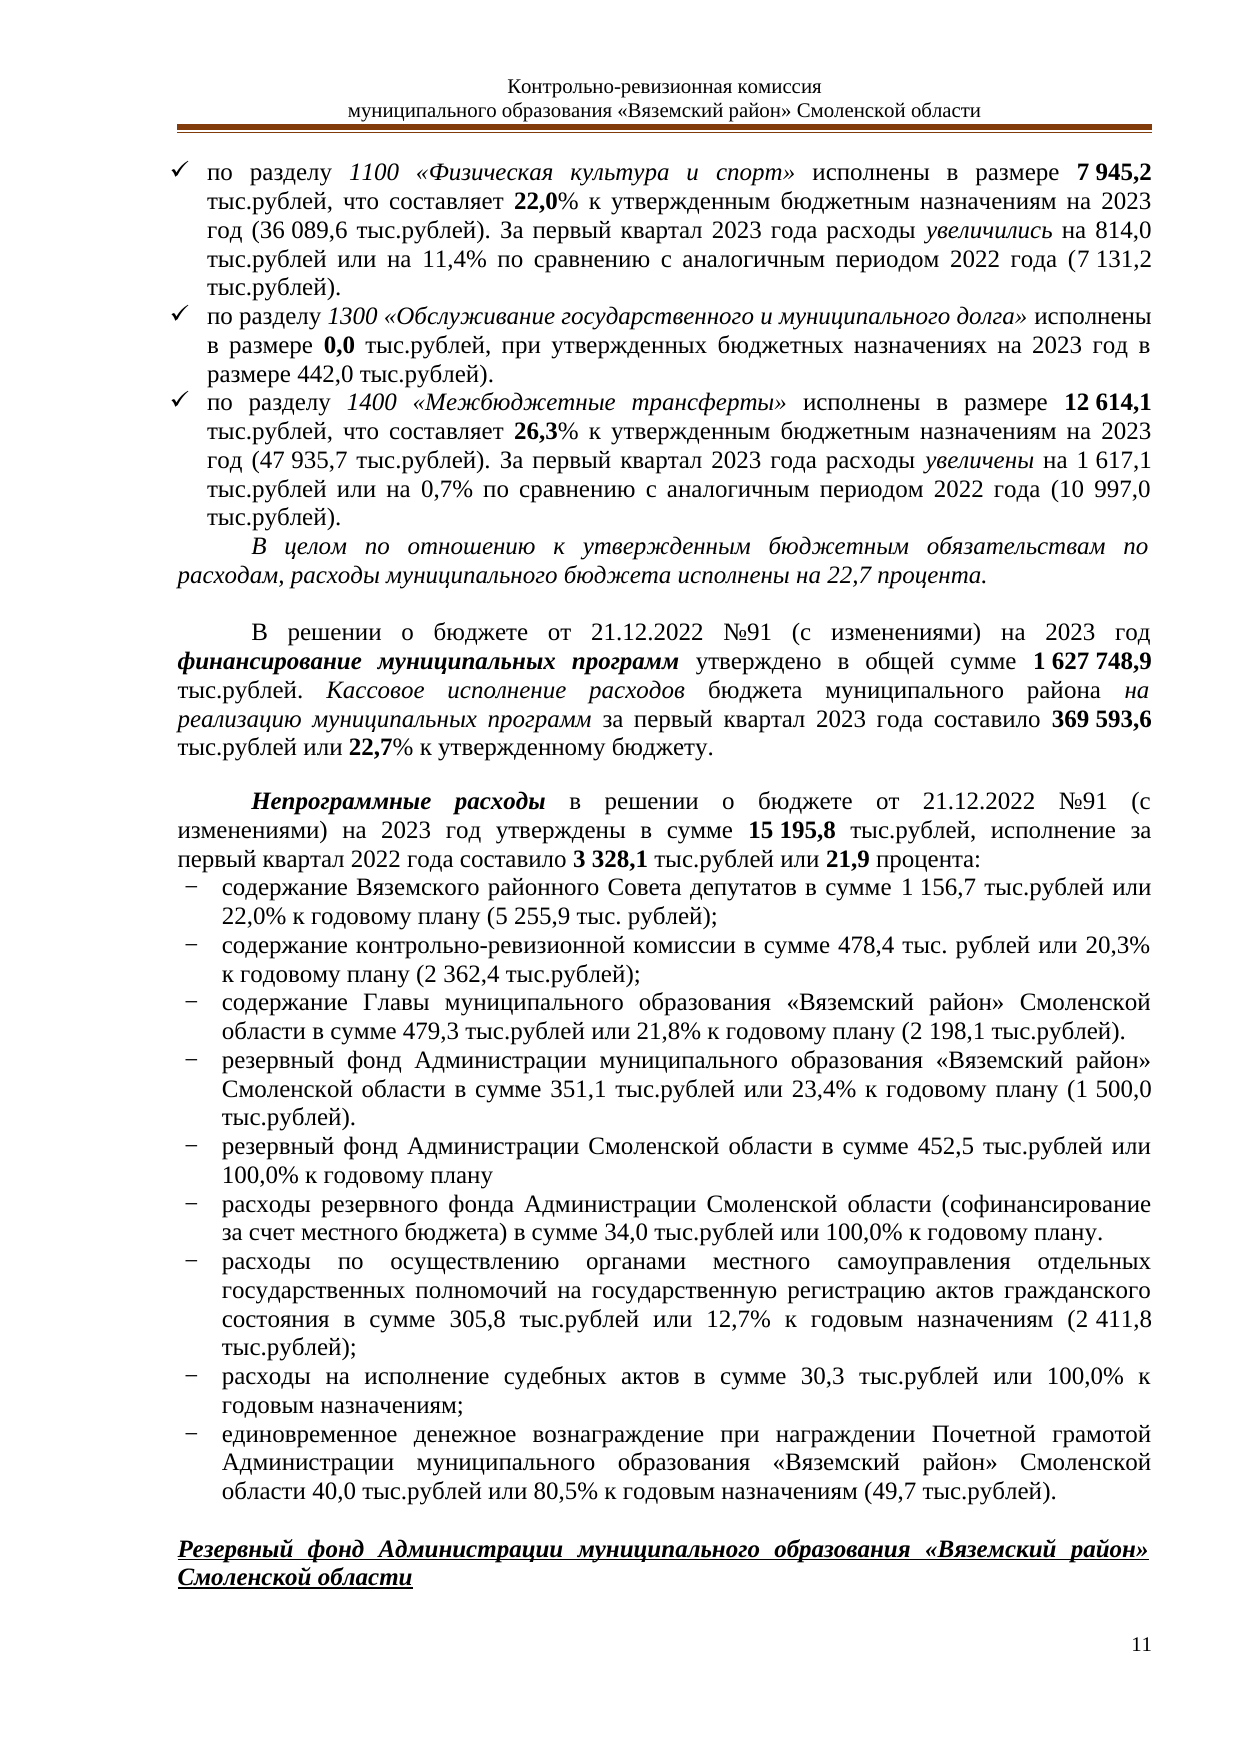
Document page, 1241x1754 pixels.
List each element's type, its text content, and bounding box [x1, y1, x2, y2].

list расходы по осуществлению органами местного самоуправления отдельных государственных полномочий на государственную регистрацию актов гражданского состояния в сумме 305,8 тыс.рублей или 12,7% к годовым назначениям (2 411,8 тыс.рублей); [184, 1246, 1152, 1361]
list расходы резервного фонда Администрации Смоленской области (софинансирование за счет местного бюджета) в сумме 34,0 тыс.рублей или 100,0% к годовому плану. [184, 1189, 1152, 1246]
list единовременное денежное вознаграждение при награждении Почетной грамотой Администрации муниципального образования «Вяземский район» Смоленской области 40,0 тыс.рублей или 80,5% к годовым назначениям (49,7 тыс.рублей). [184, 1419, 1152, 1505]
list резервный фонд Администрации Смоленской области в сумме 452,5 тыс.рублей или 100,0% к годовому плану [184, 1131, 1152, 1189]
text Резервный фонд Администрации муниципального образования «Вяземский район» Смоленской области [177, 1534, 1152, 1591]
text В решении о бюджете от 21.12.2022 №91 (с изменениями) на 2023 год финансирование муниципальных программ утверждено в общей сумме 1 627 748,9 тыс.рублей. Кассовое исполнение расходов бюджета муниципального района на реализацию муниципальных программ за первый квартал 2023 года составило 369 593,6 тыс.рублей или 22,7% к утвержденному бюджету. [177, 617, 1152, 761]
list расходы на исполнение судебных актов в сумме 30,3 тыс.рублей или 100,0% к годовым назначениям; [184, 1361, 1152, 1419]
list по разделу 1400 «Межбюджетные трансферты» исполнены в размере 12 614,1 тыс.рублей, что составляет 26,3% к утвержденным бюджетным назначениям на 2023 год (47 935,7 тыс.рублей). За первый квартал 2023 года расходы увеличены на 1 617,1 тыс.рублей или на 0,7% по сравнению с аналогичным периодом 2022 года (10 997,0 тыс.рублей). [169, 387, 1152, 531]
list содержание Главы муниципального образования «Вяземский район» Смоленской области в сумме 479,3 тыс.рублей или 21,8% к годовому плану (2 198,1 тыс.рублей). [184, 987, 1152, 1045]
list по разделу 1100 «Физическая культура и спорт» исполнены в размере 7 945,2 тыс.рублей, что составляет 22,0% к утвержденным бюджетным назначениям на 2023 год (36 089,6 тыс.рублей). За первый квартал 2023 года расходы увеличились на 814,0 тыс.рублей или на 11,4% по сравнению с аналогичным периодом 2022 года (7 131,2 тыс.рублей). [169, 157, 1152, 301]
text В целом по отношению к утвержденным бюджетным обязательствам по расходам, расходы муниципального бюджета исполнены на 22,7 процента. [177, 531, 1152, 589]
list резервный фонд Администрации муниципального образования «Вяземский район» Смоленской области в сумме 351,1 тыс.рублей или 23,4% к годовому плану (1 500,0 тыс.рублей). [184, 1045, 1152, 1131]
list содержание контрольно-ревизионной комиссии в сумме 478,4 тыс. рублей или 20,3% к годовому плану (2 362,4 тыс.рублей); [184, 930, 1152, 987]
text Непрограммные расходы в решении о бюджете от 21.12.2022 №91 (с изменениями) на 2023 год утверждены в сумме 15 195,8 тыс.рублей, исполнение за первый квартал 2022 года составило 3 328,1 тыс.рублей или 21,9 процента: [177, 786, 1152, 872]
list содержание Вяземского районного Совета депутатов в сумме 1 156,7 тыс.рублей или 22,0% к годовому плану (5 255,9 тыс. рублей); [184, 872, 1152, 930]
list по разделу 1300 «Обслуживание государственного и муниципального долга» исполнены в размере 0,0 тыс.рублей, при утвержденных бюджетных назначениях на 2023 год в размере 442,0 тыс.рублей). [169, 301, 1152, 387]
